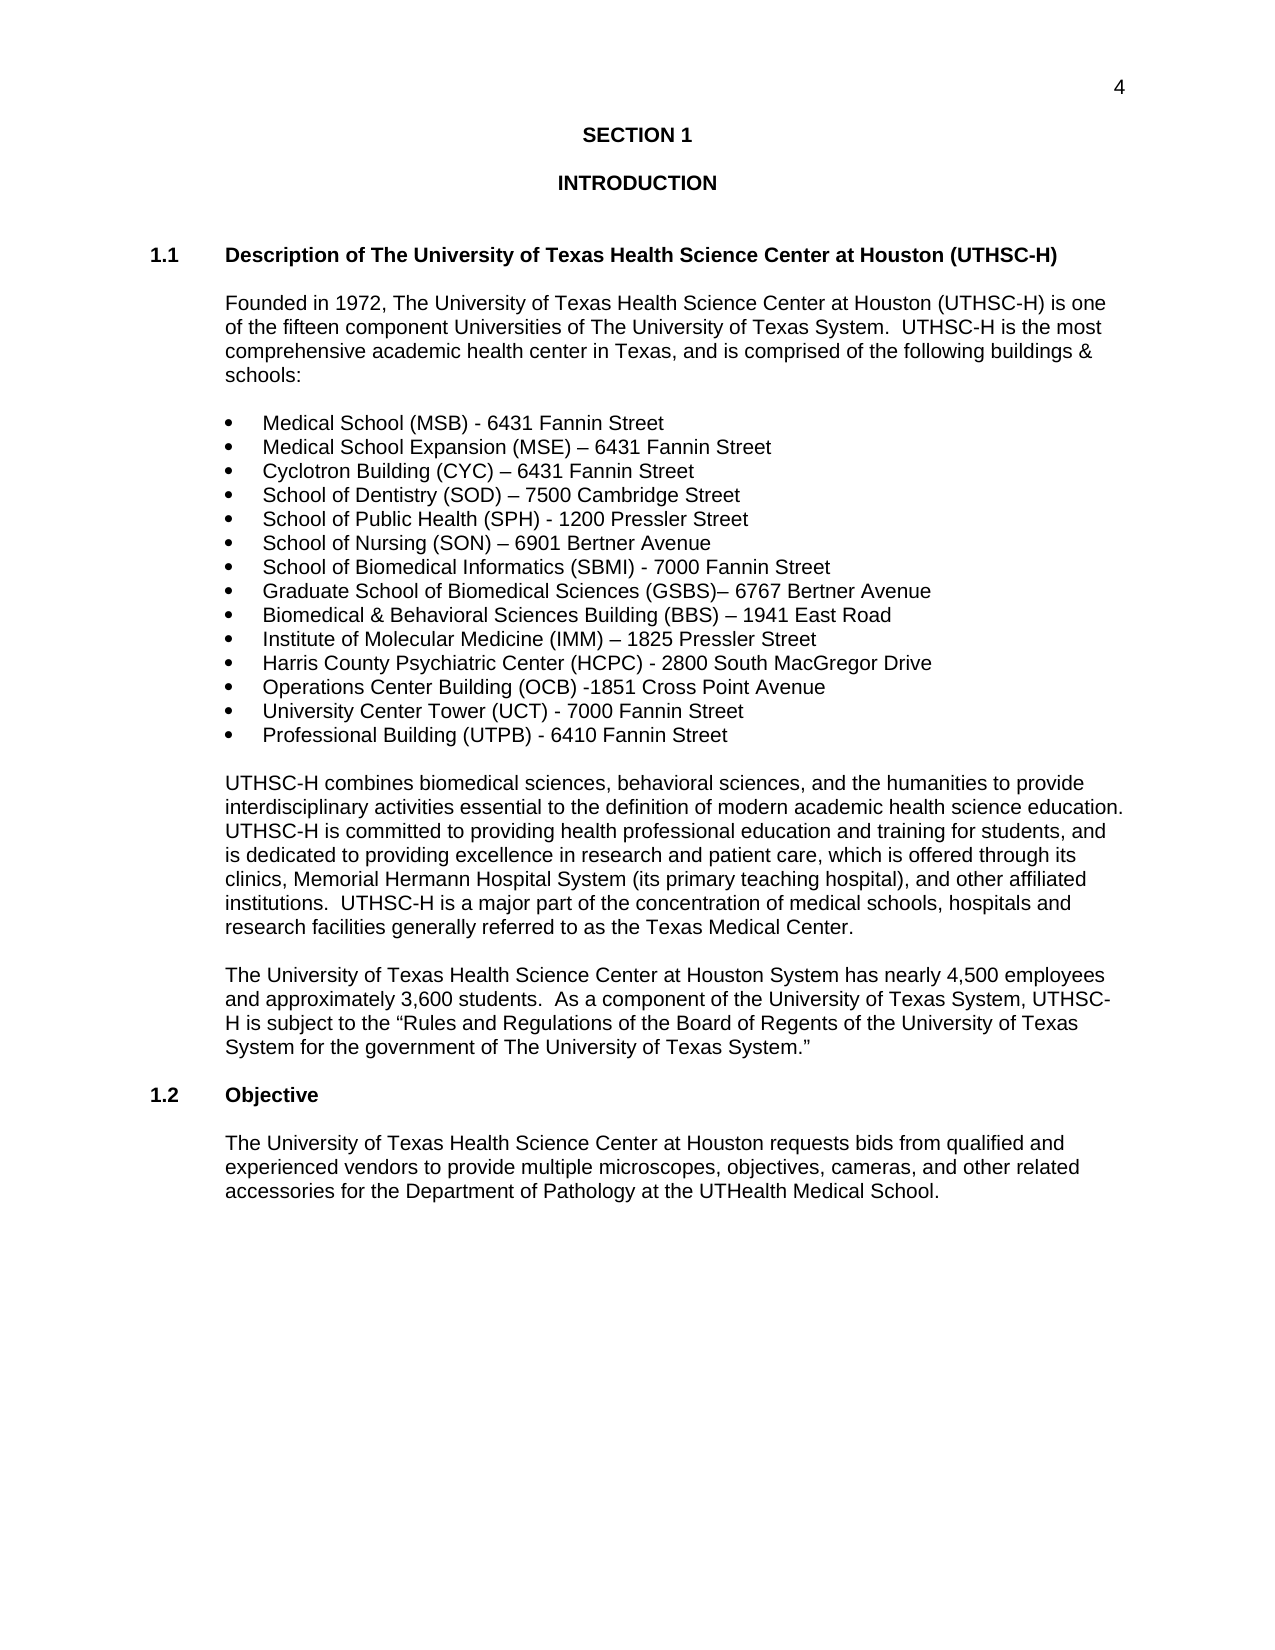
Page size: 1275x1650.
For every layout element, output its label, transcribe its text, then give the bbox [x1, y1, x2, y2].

list Operations Center Building (OCB) -1851 Cross Point Avenue [225, 675, 1125, 699]
text INTRODUCTION [150, 171, 1125, 195]
list Medical School Expansion (MSE) – 6431 Fannin Street [225, 434, 1125, 458]
text SECTION 1 [150, 123, 1125, 147]
text 1.2 Objective [150, 1083, 1125, 1107]
text 1.1 Description of The University of Texas Health Science Center at Houston (UTHSC-H) [150, 243, 1125, 267]
list School of Biomedical Informatics (SBMI) - 7000 Fannin Street [225, 555, 1125, 579]
list Institute of Molecular Medicine (IMM) – 1825 Pressler Street [225, 627, 1125, 651]
list School of Dentistry (SOD) – 7500 Cambridge Street [225, 483, 1125, 507]
text The University of Texas Health Science Center at Houston System has nearly 4,500 employees and approximately 3,600 students. As a component of the University of Texas System, UTHSC-H is subject to the “Rules and Regulations of the Board of Regents of the University of Texas System for the government of The University of Texas System.” [225, 963, 1125, 1059]
list Medical School (MSB) - 6431 Fannin Street [225, 410, 1125, 434]
list School of Nursing (SON) – 6901 Bertner Avenue [225, 531, 1125, 555]
list Cyclotron Building (CYC) – 6431 Fannin Street [225, 458, 1125, 483]
text Founded in 1972, The University of Texas Health Science Center at Houston (UTHSC-H) is one of the fifteen component Universities of The University of Texas System. UTHSC-H is the most comprehensive academic health center in Texas, and is comprised of the following buildings & schools: [225, 291, 1125, 386]
text UTHSC-H combines biomedical sciences, behavioral sciences, and the humanities to provide interdisciplinary activities essential to the definition of modern academic health science education. UTHSC-H is committed to providing health professional education and training for students, and is dedicated to providing excellence in research and patient care, which is offered through its clinics, Memorial Hermann Hospital System (its primary teaching hospital), and other affiliated institutions. UTHSC-H is a major part of the concentration of medical schools, hospitals and research facilities generally referred to as the Texas Medical Center. [225, 771, 1125, 939]
list Professional Building (UTPB) - 6410 Fannin Street [225, 723, 1125, 747]
list Graduate School of Biomedical Sciences (GSBS)– 6767 Bertner Avenue [225, 579, 1125, 603]
list University Center Tower (UCT) - 7000 Fannin Street [225, 699, 1125, 723]
list School of Public Health (SPH) - 1200 Pressler Street [225, 507, 1125, 531]
list Biomedical & Behavioral Sciences Building (BBS) – 1941 East Road [225, 603, 1125, 627]
text The University of Texas Health Science Center at Houston requests bids from qualified and experienced vendors to provide multiple microscopes, objectives, cameras, and other related accessories for the Department of Pathology at the UTHealth Medical School. [225, 1131, 1125, 1203]
list Harris County Psychiatric Center (HCPC) - 2800 South MacGregor Drive [225, 651, 1125, 675]
